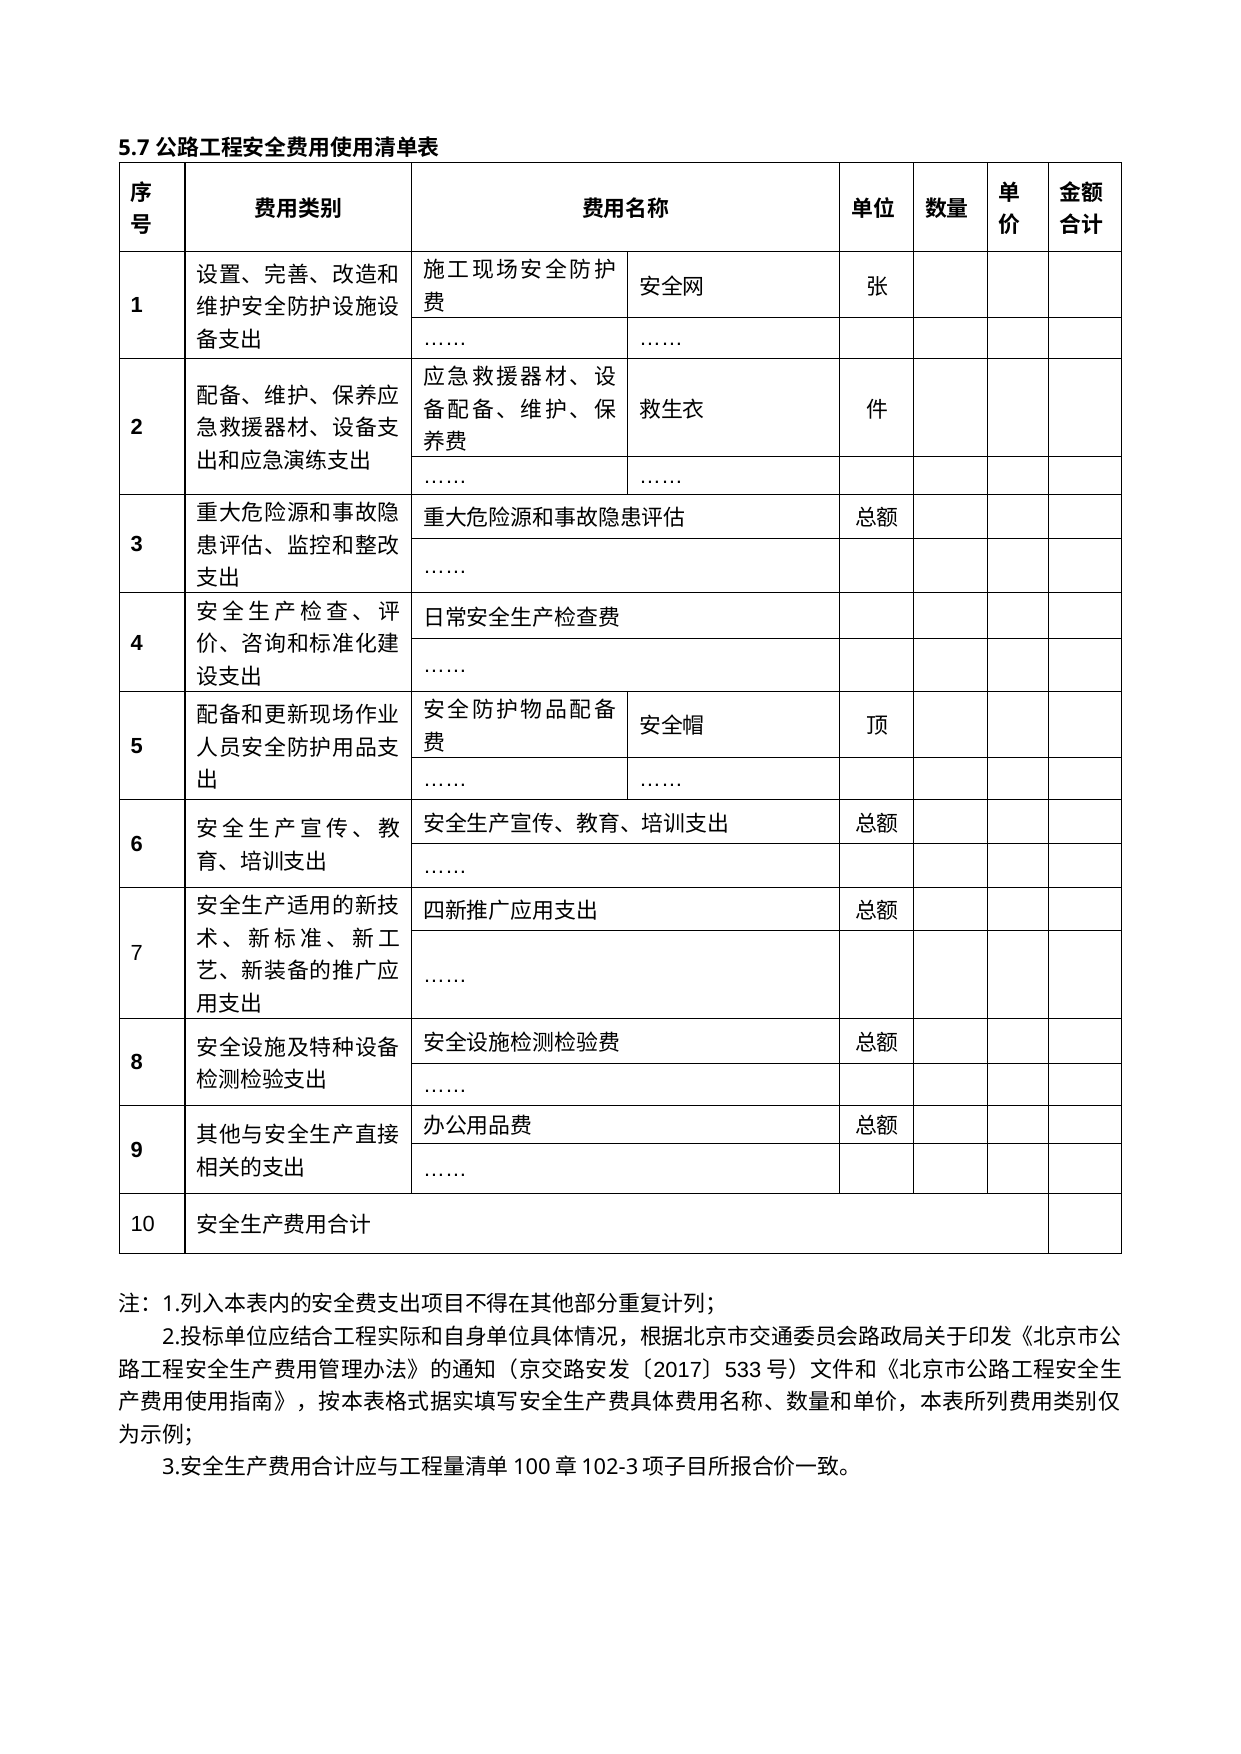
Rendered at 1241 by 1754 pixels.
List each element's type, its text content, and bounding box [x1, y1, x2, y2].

table_cell [1049, 1019, 1121, 1063]
table_cell [1049, 692, 1121, 757]
table_cell 6 [120, 800, 184, 887]
table_cell 设置、完善、改造和维护安全防护设施设备支出 [186, 252, 411, 358]
table_cell [988, 359, 1048, 456]
table_cell 四新推广应用支出 [412, 888, 839, 930]
table_cell [914, 593, 987, 638]
table_cell 其他与安全生产直接相关的支出 [186, 1106, 411, 1193]
table_cell [988, 539, 1048, 592]
table_cell [914, 692, 987, 757]
table_cell 安全设施及特种设备检测检验支出 [186, 1019, 411, 1105]
table_cell [1049, 1106, 1121, 1143]
table_cell [988, 593, 1048, 638]
table_cell [1049, 639, 1121, 691]
table_cell …… [412, 1064, 839, 1105]
table_cell [1049, 1194, 1121, 1253]
table_cell [840, 457, 913, 494]
table_cell [914, 1106, 987, 1143]
table_header 单价 [988, 163, 1048, 251]
text 注：1.列入本表内的安全费支出项目不得在其他部分重复计列； [118, 1286, 1122, 1319]
table_cell [1049, 758, 1121, 799]
table_cell 8 [120, 1019, 184, 1105]
table_cell [914, 639, 987, 691]
table_cell 1 [120, 252, 184, 358]
table_cell [840, 844, 913, 887]
table_cell 顶 [840, 692, 913, 757]
table_cell [914, 1019, 987, 1063]
table_cell [840, 318, 913, 358]
table_cell 9 [120, 1106, 184, 1193]
table_cell [1049, 359, 1121, 456]
table_cell …… [412, 844, 839, 887]
table_cell [988, 931, 1048, 1018]
table_cell [914, 931, 987, 1018]
table_cell [914, 800, 987, 843]
table_cell [914, 844, 987, 887]
table_cell 安全生产宣传、教育、培训支出 [186, 800, 411, 887]
table_cell 10 [120, 1194, 184, 1253]
table_cell [914, 1144, 987, 1193]
table_cell 总额 [840, 1106, 913, 1143]
table_cell 安全生产费用合计 [186, 1194, 1048, 1253]
table_cell [988, 844, 1048, 887]
table_cell …… [412, 639, 839, 691]
table_header 数量 [914, 163, 987, 251]
table_cell …… [628, 318, 839, 358]
table_cell 张 [840, 252, 913, 317]
table_cell [914, 359, 987, 456]
table_cell 安全生产适用的新技术、新标准、新工艺、新装备的推广应用支出 [186, 888, 411, 1018]
table_cell [914, 495, 987, 537]
text 2.投标单位应结合工程实际和自身单位具体情况，根据北京市交通委员会路政局关于印发《北京市公路工程安全生产费用管理办法》的通知（京交路安发〔2017〕533号）文件和《北京市公路工程安全生产费用使用指南》，按本表格式据实填写安全生产费具体费用名称、数量和单价，本表所列费用类别仅为示例； [118, 1319, 1122, 1449]
table_header 费用名称 [412, 163, 839, 251]
table_cell [840, 539, 913, 592]
table_cell [914, 888, 987, 930]
table_cell [988, 692, 1048, 757]
table_cell [1049, 1144, 1121, 1193]
table_cell 件 [840, 359, 913, 456]
table_cell …… [412, 931, 839, 1018]
table_cell [914, 1064, 987, 1105]
table_cell [988, 1064, 1048, 1105]
table_cell [840, 758, 913, 799]
table_cell [988, 495, 1048, 537]
table_cell [840, 639, 913, 691]
table_header 金额 合计 [1049, 163, 1121, 251]
table_cell 配备和更新现场作业人员安全防护用品支出 [186, 692, 411, 799]
table_cell …… [412, 318, 627, 358]
table_cell [1049, 800, 1121, 843]
table_cell [988, 888, 1048, 930]
table_cell [1049, 888, 1121, 930]
table_cell 安全生产检查、评价、咨询和标准化建设支出 [186, 593, 411, 691]
table_cell [840, 593, 913, 638]
table_cell 安全网 [628, 252, 839, 317]
table_header 序号 [120, 163, 184, 251]
table_cell [1049, 539, 1121, 592]
table_cell …… [412, 457, 627, 494]
text 5.7 公路工程安全费用使用清单表 [118, 129, 1122, 162]
table_cell [988, 1144, 1048, 1193]
table_cell 7 [120, 888, 184, 1018]
table_cell 安全设施检测检验费 [412, 1019, 839, 1063]
table_cell 重大危险源和事故隐患评估、监控和整改支出 [186, 495, 411, 592]
table_cell [1049, 593, 1121, 638]
table_header 单位 [840, 163, 913, 251]
table_cell …… [412, 539, 839, 592]
table_cell …… [628, 457, 839, 494]
table_cell [988, 457, 1048, 494]
table_cell …… [412, 1144, 839, 1193]
table_cell [840, 1064, 913, 1105]
table_cell [1049, 844, 1121, 887]
table_cell [1049, 1064, 1121, 1105]
table_cell [988, 639, 1048, 691]
table_cell [1049, 318, 1121, 358]
table_cell 安全生产宣传、教育、培训支出 [412, 800, 839, 843]
table_cell 安全防护物品配备费 [412, 692, 627, 757]
table_cell 总额 [840, 888, 913, 930]
table_cell …… [412, 758, 627, 799]
table_cell [988, 758, 1048, 799]
table_cell [914, 457, 987, 494]
table_cell 2 [120, 359, 184, 494]
table_header 费用类别 [186, 163, 411, 251]
table_cell 日常安全生产检查费 [412, 593, 839, 638]
table_cell [1049, 931, 1121, 1018]
text 3.安全生产费用合计应与工程量清单100章102-3项子目所报合价一致。 [118, 1449, 1122, 1481]
table_cell 总额 [840, 1019, 913, 1063]
table_cell [988, 1019, 1048, 1063]
table_cell [1049, 252, 1121, 317]
table_cell 配备、维护、保养应急救援器材、设备支出和应急演练支出 [186, 359, 411, 494]
table_cell [840, 1144, 913, 1193]
table_cell [1049, 495, 1121, 537]
table_cell [988, 318, 1048, 358]
table_cell 救生衣 [628, 359, 839, 456]
table_cell 办公用品费 [412, 1106, 839, 1143]
table_cell [914, 252, 987, 317]
table_cell [914, 539, 987, 592]
table_cell [840, 931, 913, 1018]
table_cell …… [628, 758, 839, 799]
table_cell [988, 252, 1048, 317]
table_cell 应急救援器材、设备配备、维护、保养费 [412, 359, 627, 456]
table_cell [988, 800, 1048, 843]
table_cell [988, 1106, 1048, 1143]
table_cell 安全帽 [628, 692, 839, 757]
table_cell [1049, 457, 1121, 494]
table_cell [914, 758, 987, 799]
table_cell 总额 [840, 800, 913, 843]
table_cell 5 [120, 692, 184, 799]
table_cell 总额 [840, 495, 913, 537]
table_cell 施工现场安全防护费 [412, 252, 627, 317]
table_cell 3 [120, 495, 184, 592]
table_cell [914, 318, 987, 358]
table_cell 重大危险源和事故隐患评估 [412, 495, 839, 537]
table_cell 4 [120, 593, 184, 691]
